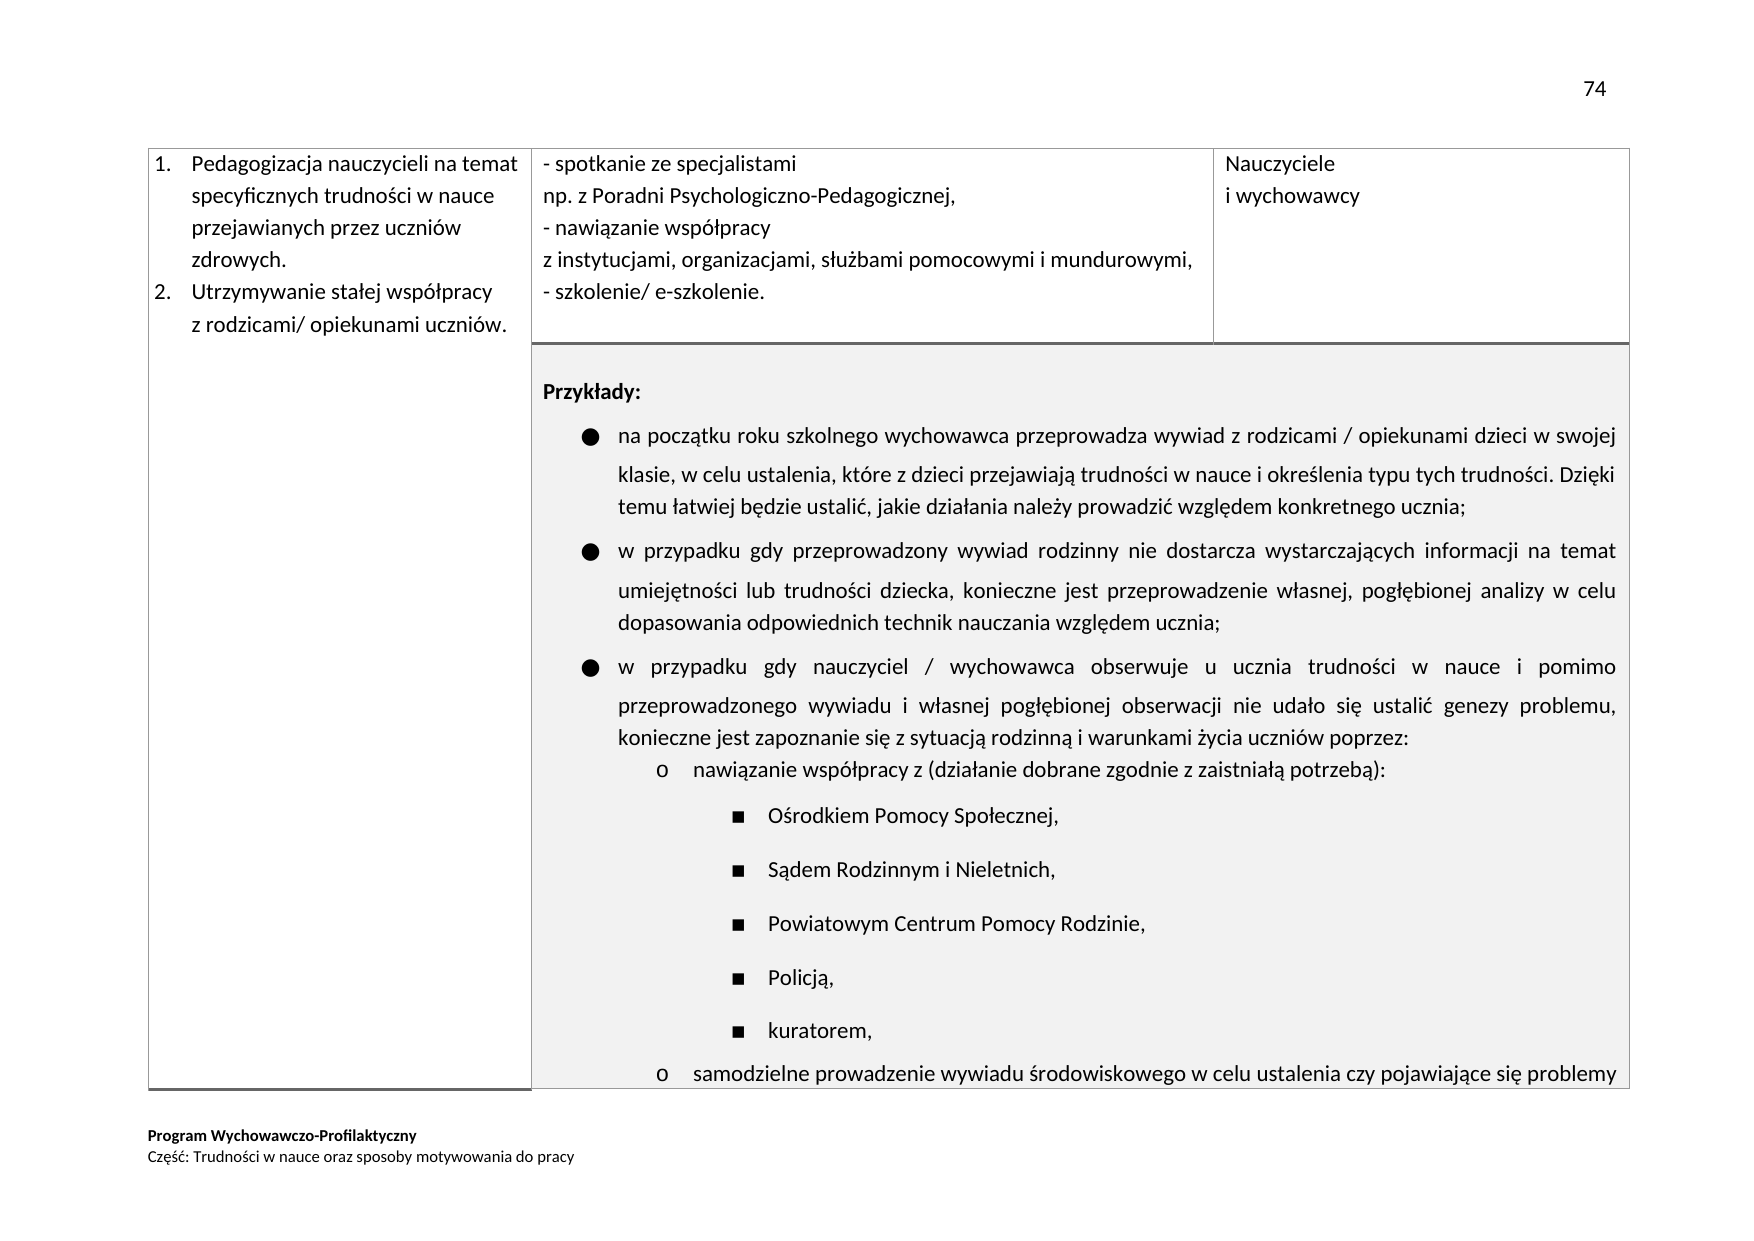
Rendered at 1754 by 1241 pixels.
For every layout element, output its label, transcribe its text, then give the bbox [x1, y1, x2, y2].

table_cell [532, 345, 1629, 1088]
table_header - spotkanie ze specjalistami np. z Poradni Psychologiczno-Pedagogicznej, - nawiązanie współpracy z instytucjami, organizacjami, służbami pomocowymi i mundurowymi, - szkolenie/ e-szkolenie. [532, 149, 1213, 342]
table_header Pedagogizacja nauczycieli na temat specyficznych trudności w nauce przejawianych przez uczniów zdrowych. Utrzymywanie stałej współpracy z rodzicami/ opiekunami uczniów. [149, 149, 531, 1088]
table_header Nauczyciele i wychowawcy [1214, 149, 1629, 342]
